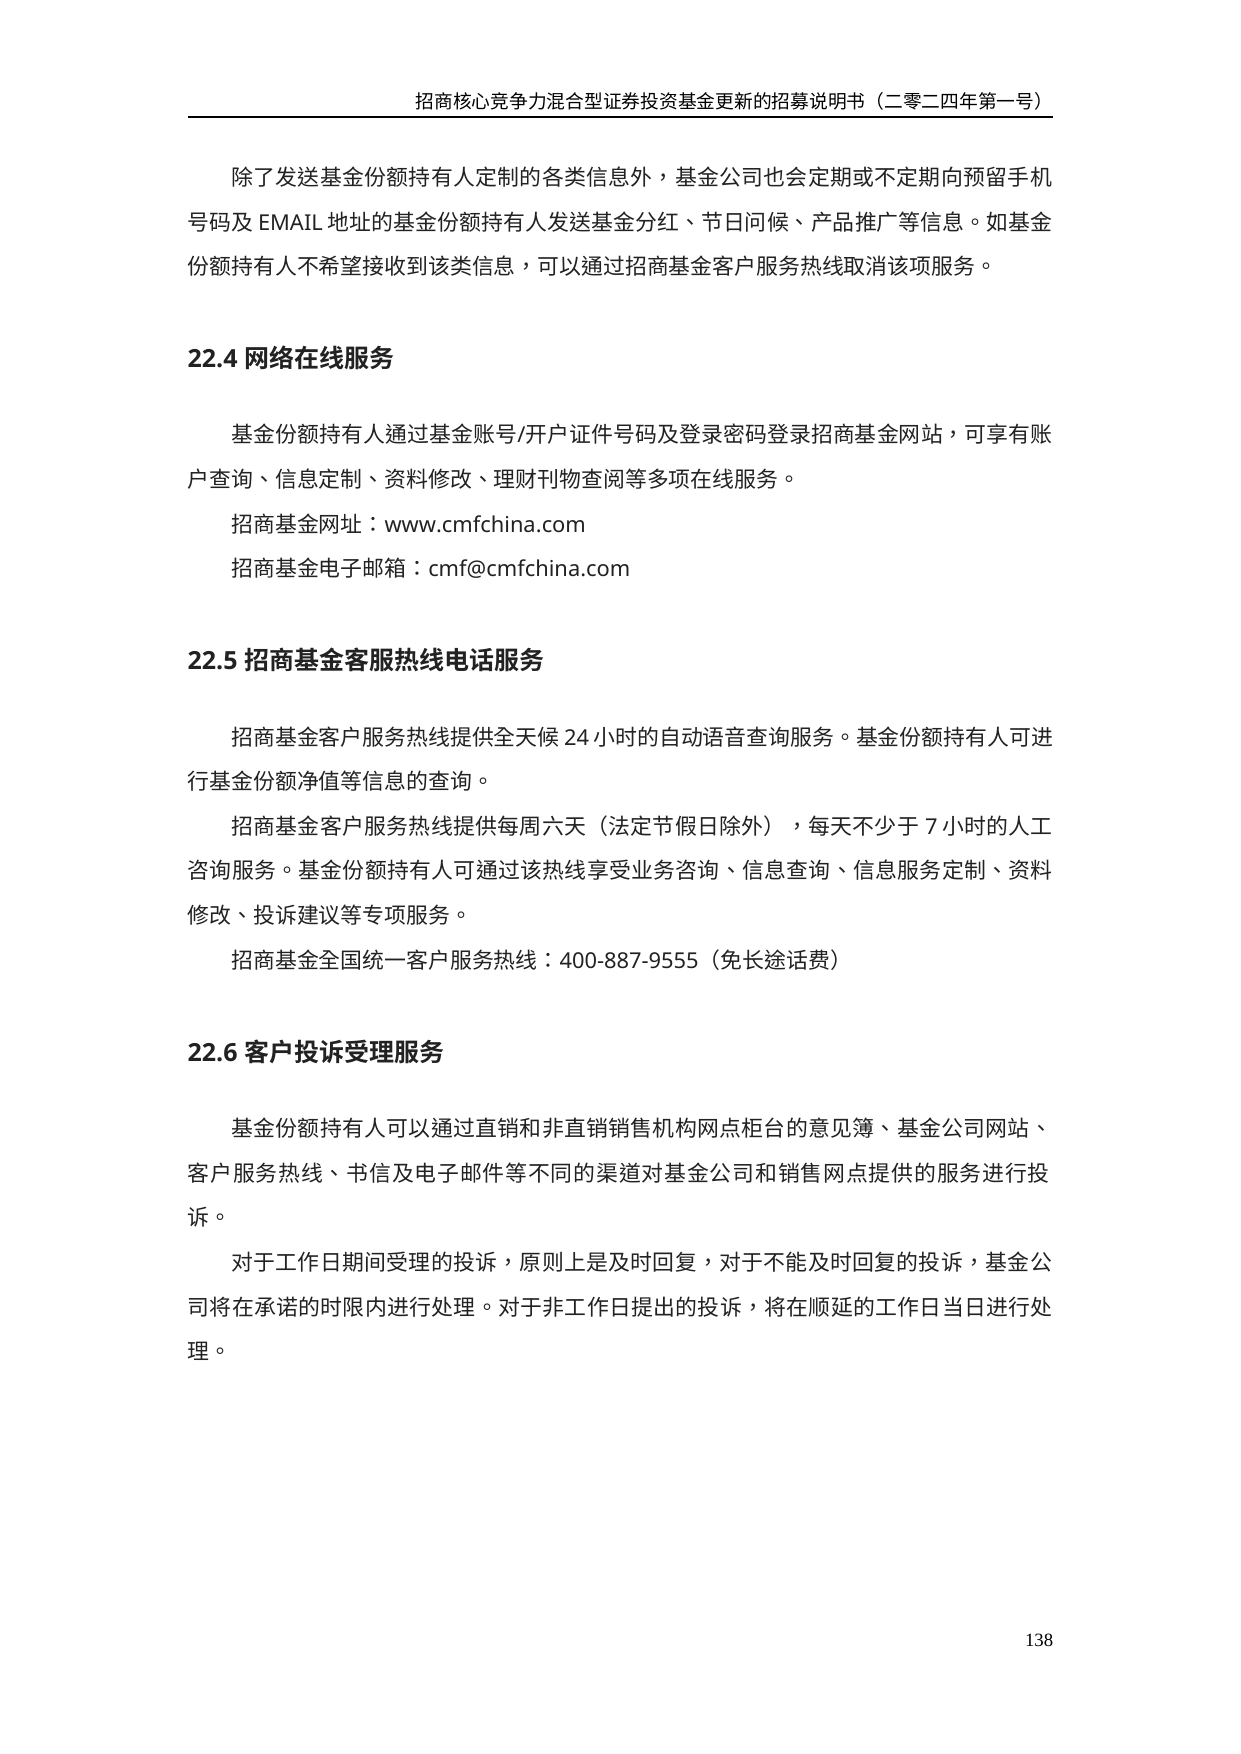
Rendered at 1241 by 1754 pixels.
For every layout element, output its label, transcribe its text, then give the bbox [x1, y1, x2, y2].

text 除了发送基金份额持有人定制的各类信息外，基金公司也会定期或不定期向预留手机号码及EMAIL地址的基金份额持有人发送基金分红、节日问候、产品推广等信息。如基金份额持有人不希望接收到该类信息，可以通过招商基金客户服务热线取消该项服务。 [187, 162, 1053, 281]
text 招商基金网址：www.cmfchina.com [187, 509, 1053, 538]
text 对于工作日期间受理的投诉，原则上是及时回复，对于不能及时回复的投诉，基金公司将在承诺的时限内进行处理。对于非工作日提出的投诉，将在顺延的工作日当日进行处理。 [187, 1247, 1053, 1366]
text 招商基金客户服务热线提供全天候24小时的自动语音查询服务。基金份额持有人可进行基金份额净值等信息的查询。 [187, 721, 1053, 796]
text 招商基金全国统一客户服务热线：400-887-9555（免长途话费） [187, 945, 1053, 975]
text 22.5 招商基金客服热线电话服务 [187, 627, 1053, 692]
text 招商基金电子邮箱：cmf@cmfchina.com [187, 553, 1053, 583]
text 招商基金客户服务热线提供每周六天（法定节假日除外），每天不少于7小时的人工咨询服务。基金份额持有人可通过该热线享受业务咨询、信息查询、信息服务定制、资料修改、投诉建议等专项服务。 [187, 811, 1053, 930]
text 22.6 客户投诉受理服务 [187, 1019, 1053, 1084]
text 22.4 网络在线服务 [187, 325, 1053, 390]
text 基金份额持有人可以通过直销和非直销销售机构网点柜台的意见簿、基金公司网站、客户服务热线、书信及电子邮件等不同的渠道对基金公司和销售网点提供的服务进行投诉。 [187, 1113, 1053, 1232]
text 基金份额持有人通过基金账号/开户证件号码及登录密码登录招商基金网站，可享有账户查询、信息定制、资料修改、理财刊物查阅等多项在线服务。 [187, 419, 1053, 494]
